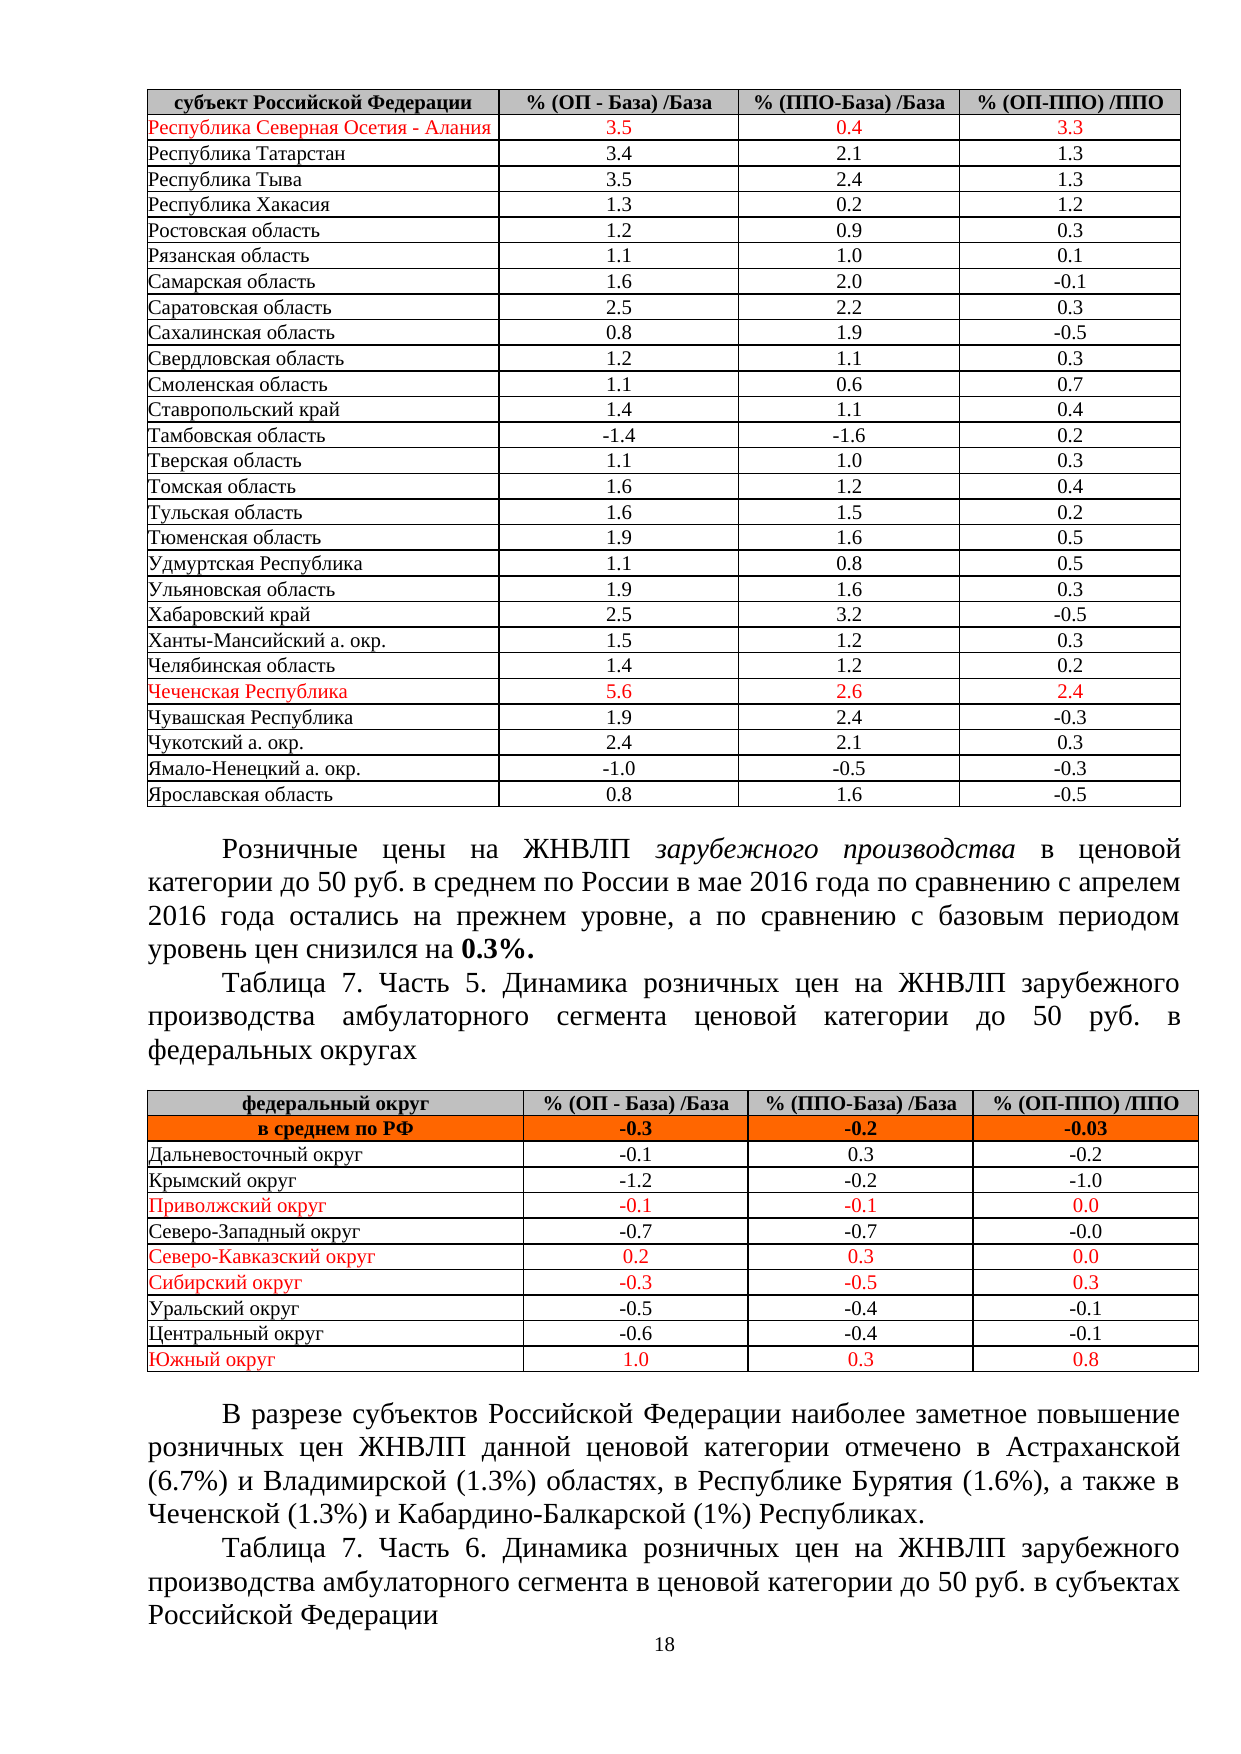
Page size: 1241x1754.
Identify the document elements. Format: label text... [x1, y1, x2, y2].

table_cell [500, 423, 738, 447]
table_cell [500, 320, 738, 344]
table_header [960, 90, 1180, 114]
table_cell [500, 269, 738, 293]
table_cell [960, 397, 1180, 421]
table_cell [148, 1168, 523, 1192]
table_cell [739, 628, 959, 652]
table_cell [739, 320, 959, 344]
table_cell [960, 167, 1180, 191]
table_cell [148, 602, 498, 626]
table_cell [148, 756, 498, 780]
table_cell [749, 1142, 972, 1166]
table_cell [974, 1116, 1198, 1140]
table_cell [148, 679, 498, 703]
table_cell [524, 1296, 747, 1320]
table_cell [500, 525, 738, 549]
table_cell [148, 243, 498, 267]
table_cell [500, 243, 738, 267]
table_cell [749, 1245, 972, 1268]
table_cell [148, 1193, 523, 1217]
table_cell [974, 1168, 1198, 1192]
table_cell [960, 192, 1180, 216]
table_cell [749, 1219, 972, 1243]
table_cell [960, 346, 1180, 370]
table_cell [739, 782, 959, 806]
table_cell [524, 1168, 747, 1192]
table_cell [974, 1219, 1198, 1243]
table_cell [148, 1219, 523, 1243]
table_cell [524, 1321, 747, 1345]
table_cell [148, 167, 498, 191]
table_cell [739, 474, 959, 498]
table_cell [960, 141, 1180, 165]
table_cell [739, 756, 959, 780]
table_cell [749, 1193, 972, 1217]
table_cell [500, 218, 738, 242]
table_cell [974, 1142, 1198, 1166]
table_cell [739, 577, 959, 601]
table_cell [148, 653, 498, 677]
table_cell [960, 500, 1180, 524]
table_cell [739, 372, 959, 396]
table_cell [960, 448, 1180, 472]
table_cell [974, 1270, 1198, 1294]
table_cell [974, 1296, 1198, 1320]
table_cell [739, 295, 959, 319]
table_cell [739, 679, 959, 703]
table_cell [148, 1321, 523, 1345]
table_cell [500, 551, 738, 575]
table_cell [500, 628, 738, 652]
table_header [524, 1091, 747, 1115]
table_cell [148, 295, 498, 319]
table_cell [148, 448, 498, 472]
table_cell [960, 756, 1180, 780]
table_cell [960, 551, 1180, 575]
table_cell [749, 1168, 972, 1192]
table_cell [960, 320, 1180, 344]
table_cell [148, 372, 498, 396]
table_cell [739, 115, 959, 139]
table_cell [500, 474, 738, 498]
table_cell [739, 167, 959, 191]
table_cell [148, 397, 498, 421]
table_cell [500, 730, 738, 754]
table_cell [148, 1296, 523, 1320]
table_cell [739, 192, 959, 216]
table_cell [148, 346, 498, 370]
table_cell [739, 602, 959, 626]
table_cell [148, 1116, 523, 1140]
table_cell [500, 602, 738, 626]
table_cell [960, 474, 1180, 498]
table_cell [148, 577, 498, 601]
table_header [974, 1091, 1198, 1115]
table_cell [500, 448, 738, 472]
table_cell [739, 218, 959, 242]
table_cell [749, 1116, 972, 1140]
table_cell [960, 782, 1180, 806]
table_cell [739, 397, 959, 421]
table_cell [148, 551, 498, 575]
text Таблица 7. Часть 6. Динамика розничных цен на ЖНВЛП зарубежного производства амбулаторного сегмента в ценовой категории до 50 руб. в субъектах Российской Федерации [148, 1530, 1181, 1631]
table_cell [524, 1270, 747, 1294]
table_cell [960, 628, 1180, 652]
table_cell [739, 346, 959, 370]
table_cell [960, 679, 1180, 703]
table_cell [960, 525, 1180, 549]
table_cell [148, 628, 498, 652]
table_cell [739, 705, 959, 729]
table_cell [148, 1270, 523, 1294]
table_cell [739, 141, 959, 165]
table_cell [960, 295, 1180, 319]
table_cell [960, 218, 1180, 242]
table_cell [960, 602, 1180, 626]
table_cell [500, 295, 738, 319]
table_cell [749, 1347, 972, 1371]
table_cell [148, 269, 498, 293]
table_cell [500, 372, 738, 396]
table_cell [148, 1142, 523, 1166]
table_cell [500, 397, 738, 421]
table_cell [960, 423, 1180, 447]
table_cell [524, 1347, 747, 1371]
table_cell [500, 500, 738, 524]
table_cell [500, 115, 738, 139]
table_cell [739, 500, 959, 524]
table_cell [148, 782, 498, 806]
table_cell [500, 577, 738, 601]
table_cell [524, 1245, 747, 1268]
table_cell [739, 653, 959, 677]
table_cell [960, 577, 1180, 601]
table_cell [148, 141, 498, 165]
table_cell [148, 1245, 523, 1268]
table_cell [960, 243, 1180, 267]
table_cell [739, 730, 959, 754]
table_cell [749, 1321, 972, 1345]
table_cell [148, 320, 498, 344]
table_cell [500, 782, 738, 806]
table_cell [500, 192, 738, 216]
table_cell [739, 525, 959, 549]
text Розничные цены на ЖНВЛП зарубежного производства в ценовой категории до 50 руб. в среднем по России в мае 2016 года по сравнению с апрелем 2016 года остались на прежнем уровне, а по сравнению с базовым периодом уровень цен снизился на 0.3%. [148, 831, 1181, 965]
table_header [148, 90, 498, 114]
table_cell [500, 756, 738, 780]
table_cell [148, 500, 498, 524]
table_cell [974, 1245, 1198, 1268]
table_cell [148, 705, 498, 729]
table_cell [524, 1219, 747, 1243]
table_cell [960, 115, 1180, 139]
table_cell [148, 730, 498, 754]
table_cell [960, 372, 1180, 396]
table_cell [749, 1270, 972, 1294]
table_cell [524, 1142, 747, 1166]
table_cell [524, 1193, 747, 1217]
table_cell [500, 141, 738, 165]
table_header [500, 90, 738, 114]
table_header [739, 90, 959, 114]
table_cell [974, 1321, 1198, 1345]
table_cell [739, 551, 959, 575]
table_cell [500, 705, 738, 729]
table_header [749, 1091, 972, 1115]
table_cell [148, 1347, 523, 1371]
text Таблица 7. Часть 5. Динамика розничных цен на ЖНВЛП зарубежного производства амбулаторного сегмента ценовой категории до 50 руб. в федеральных округах [148, 965, 1181, 1066]
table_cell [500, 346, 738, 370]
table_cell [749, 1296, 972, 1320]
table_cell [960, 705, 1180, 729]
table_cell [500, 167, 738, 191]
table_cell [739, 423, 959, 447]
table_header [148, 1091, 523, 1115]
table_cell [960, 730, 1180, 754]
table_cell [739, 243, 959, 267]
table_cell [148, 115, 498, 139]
text В разрезе субъектов Российской Федерации наиболее заметное повышение розничных цен ЖНВЛП данной ценовой категории отмечено в Астраханской (6.7%) и Владимирской (1.3%) областях, в Республике Бурятия (1.6%), а также в Чеченской (1.3%) и Кабардино-Балкарской (1%) Республиках. [148, 1396, 1181, 1530]
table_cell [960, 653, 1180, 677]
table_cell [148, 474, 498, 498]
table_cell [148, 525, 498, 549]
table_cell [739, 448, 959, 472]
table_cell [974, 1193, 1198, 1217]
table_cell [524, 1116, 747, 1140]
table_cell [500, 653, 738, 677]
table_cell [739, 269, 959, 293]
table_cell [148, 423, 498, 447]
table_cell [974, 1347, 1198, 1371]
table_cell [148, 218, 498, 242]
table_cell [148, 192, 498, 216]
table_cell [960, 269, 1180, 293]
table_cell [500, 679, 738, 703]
